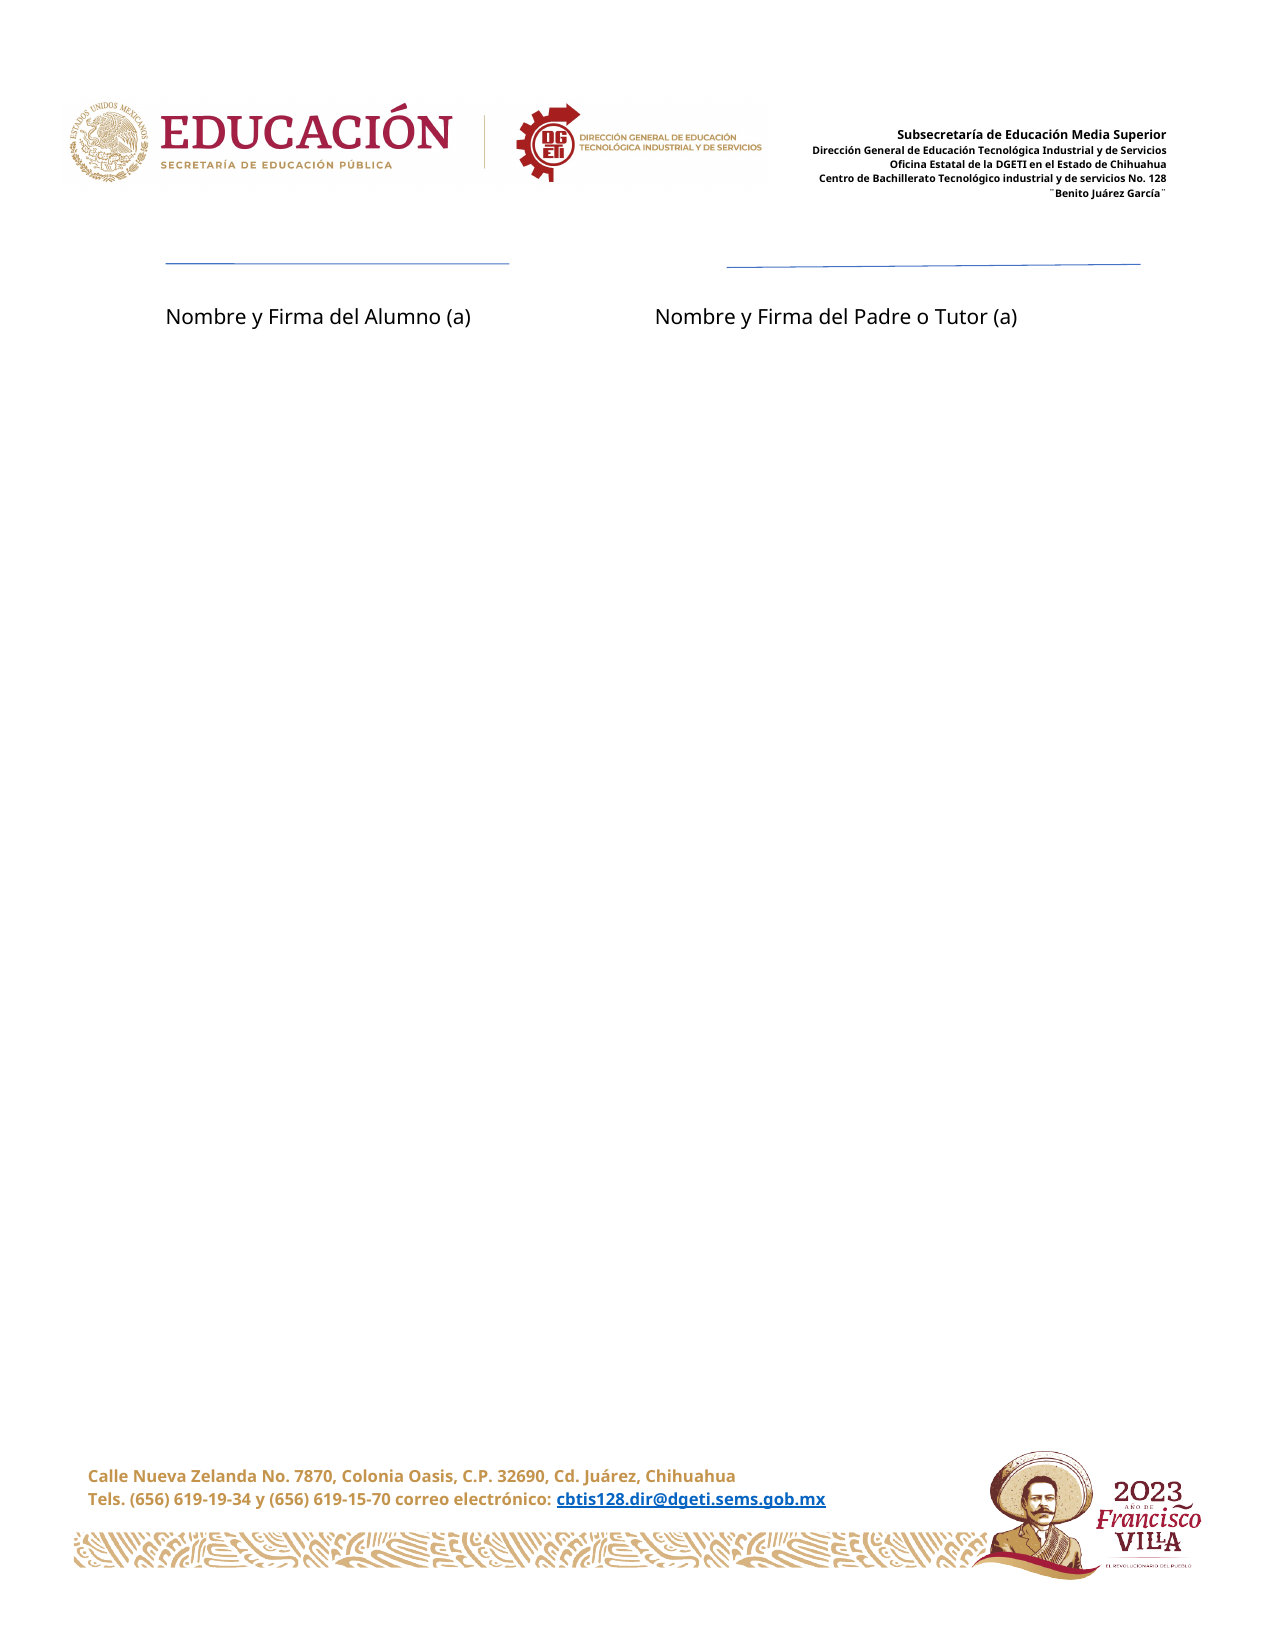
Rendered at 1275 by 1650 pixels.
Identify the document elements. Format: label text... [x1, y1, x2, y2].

picture [73, 1450, 1202, 1580]
picture [62, 98, 770, 191]
text Nombre y Firma del Alumno (a) Nombre y Firma del Padre o Tutor (a) [133, 302, 1167, 331]
